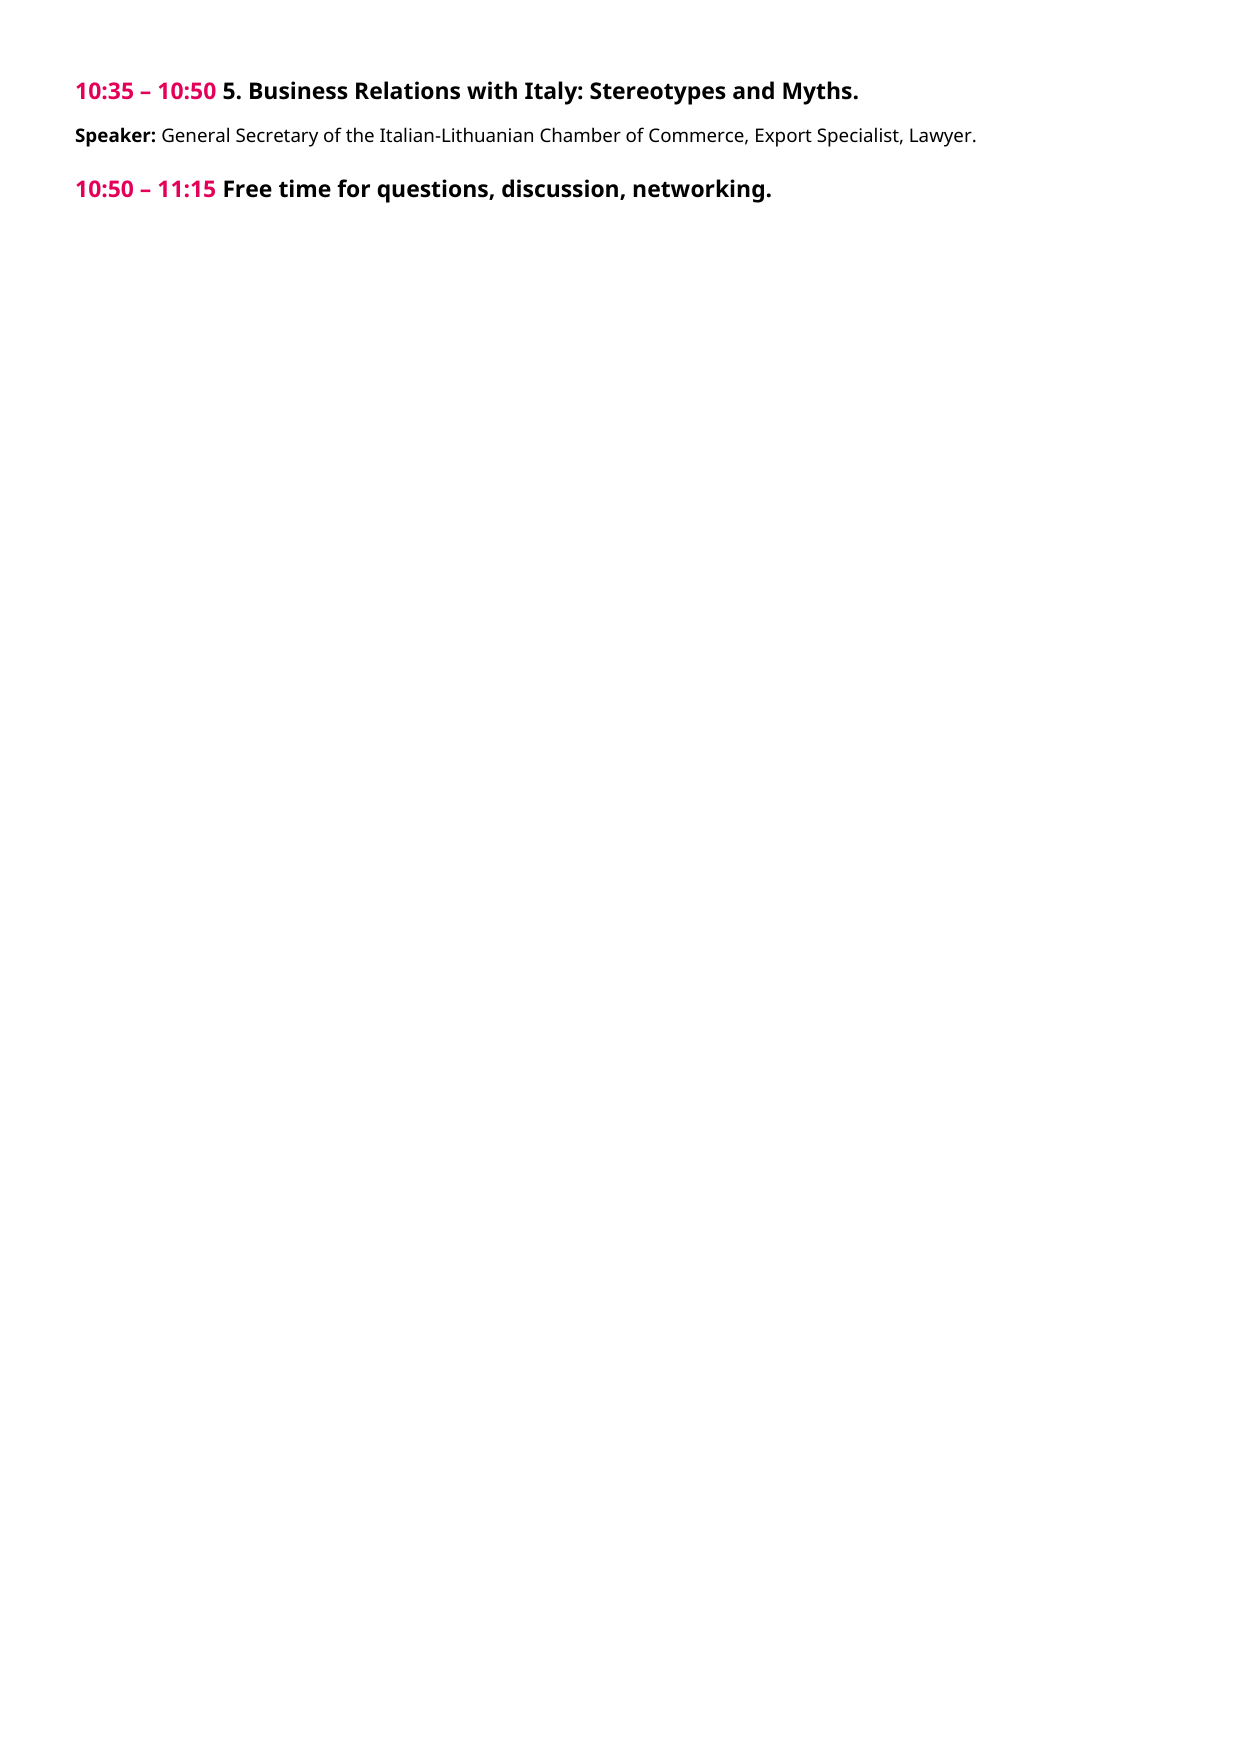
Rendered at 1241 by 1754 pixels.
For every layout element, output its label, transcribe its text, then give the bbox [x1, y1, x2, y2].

text 10:35 – 10:50 5. Business Relations with Italy: Stereotypes and Myths. [75, 75, 1165, 106]
text Speaker: General Secretary of the Italian-Lithuanian Chamber of Commerce, Export Specialist, Lawyer. [75, 122, 1165, 147]
text 10:50 – 11:15 Free time for questions, discussion, networking. [75, 173, 1165, 204]
